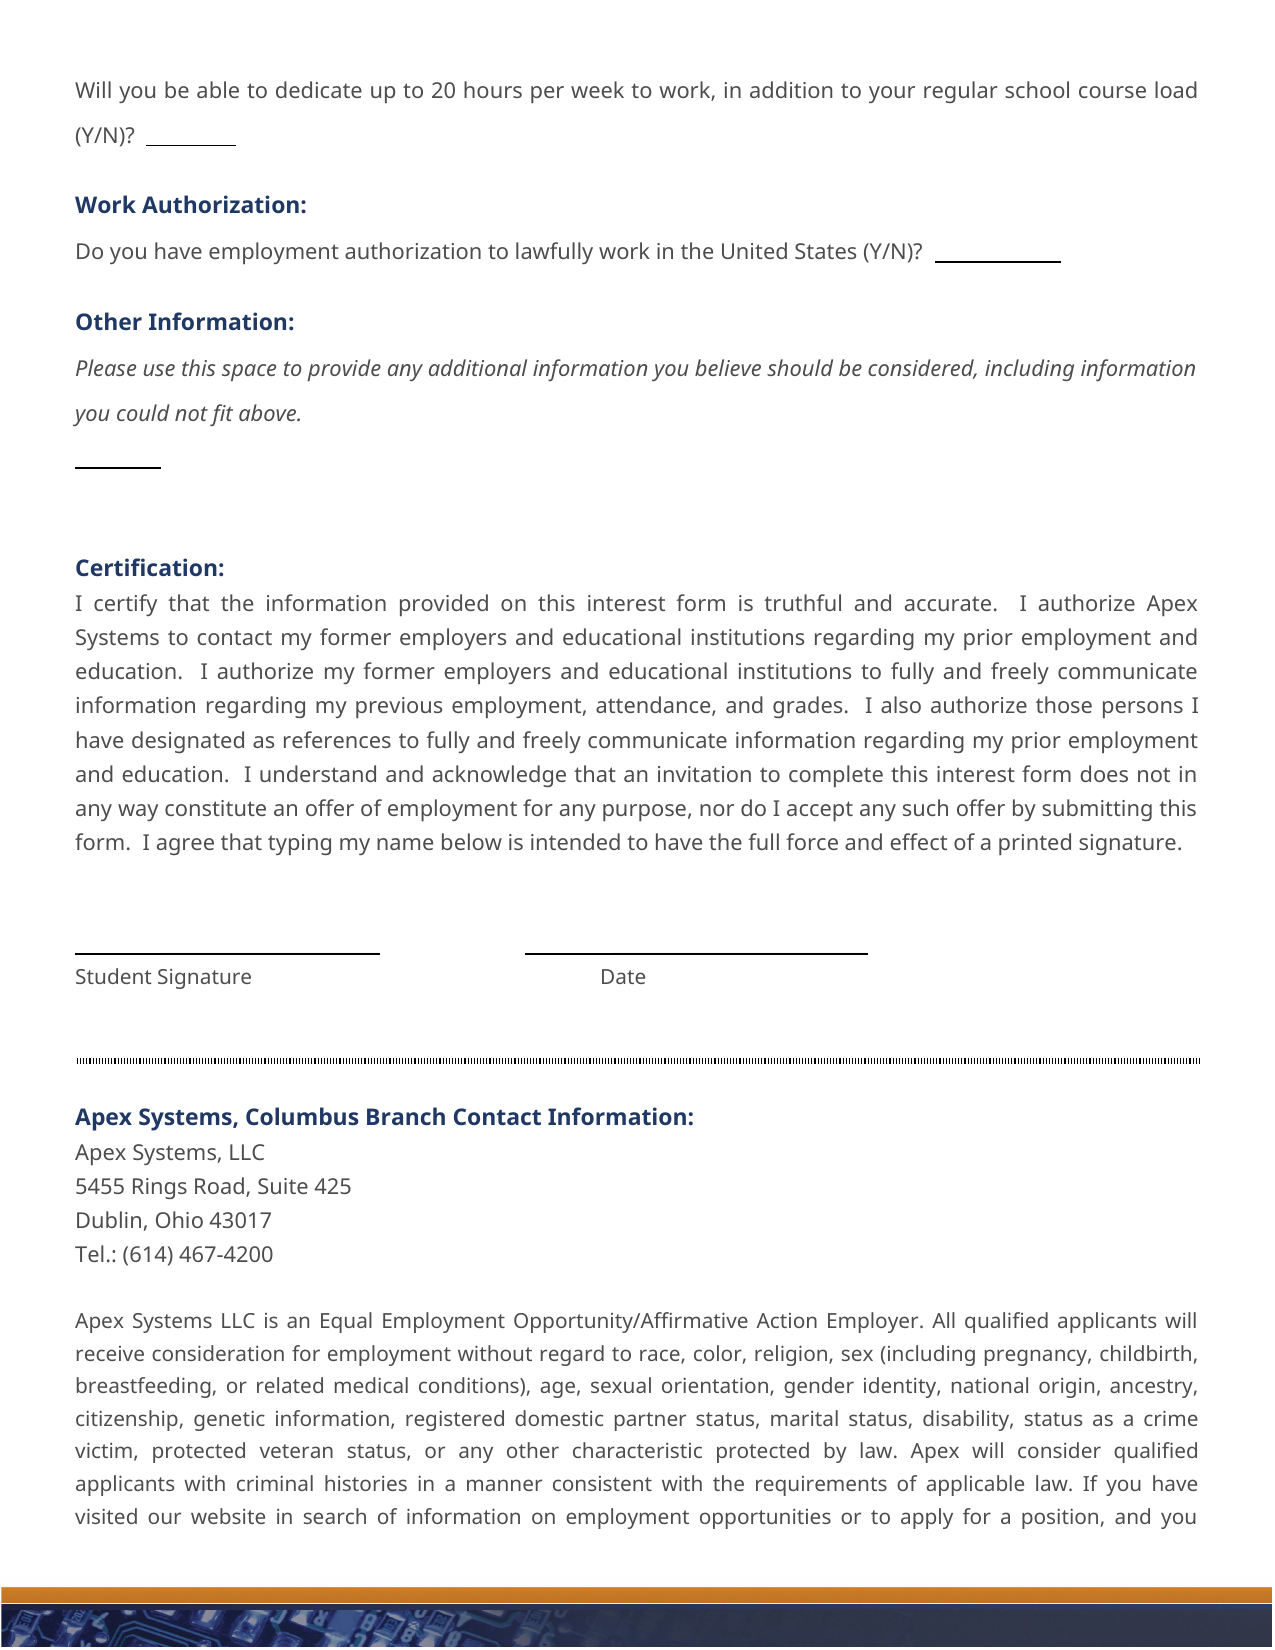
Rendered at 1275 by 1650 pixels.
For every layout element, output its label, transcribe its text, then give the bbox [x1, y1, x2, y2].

text Other Information: [75, 306, 1200, 337]
text Dublin, Ohio 43017 [75, 1205, 1200, 1235]
text I certify that the information provided on this interest form is truthful and accurate. I authorize Apex Systems to contact my former employers and educational institutions regarding my prior employment and education. I authorize my former employers and educational institutions to fully and freely communicate information regarding my previous employment, attendance, and grades. I also authorize those persons I have designated as references to fully and freely communicate information regarding my prior employment and education. I understand and acknowledge that an invitation to complete this interest form does not in any way constitute an offer of employment for any purpose, nor do I accept any such offer by submitting this form. I agree that typing my name below is intended to have the full force and effect of a printed signature. [75, 588, 1200, 857]
text 5455 Rings Road, Suite 425 [75, 1171, 1200, 1201]
text Will you be able to dedicate up to 20 hours per week to work, in addition to your regular school course load (Y/N)? [75, 75, 1200, 149]
text Apex Systems, Columbus Branch Contact Information: [75, 1101, 1200, 1132]
text Work Authorization: [75, 189, 1200, 221]
text _______________________ ___________________________ [75, 928, 1200, 958]
text Apex Systems, LLC [75, 1137, 1200, 1167]
text Student Signature Date [75, 962, 1200, 991]
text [75, 1306, 1200, 1530]
text Please use this space to provide any additional information you believe should be considered, including information you could not fit above. [75, 353, 1200, 427]
text Certification: [75, 552, 1200, 583]
text Do you have employment authorization to lawfully work in the United States (Y/N)? [75, 236, 1200, 266]
text Tel.: (614) 467-4200 [75, 1239, 1200, 1269]
